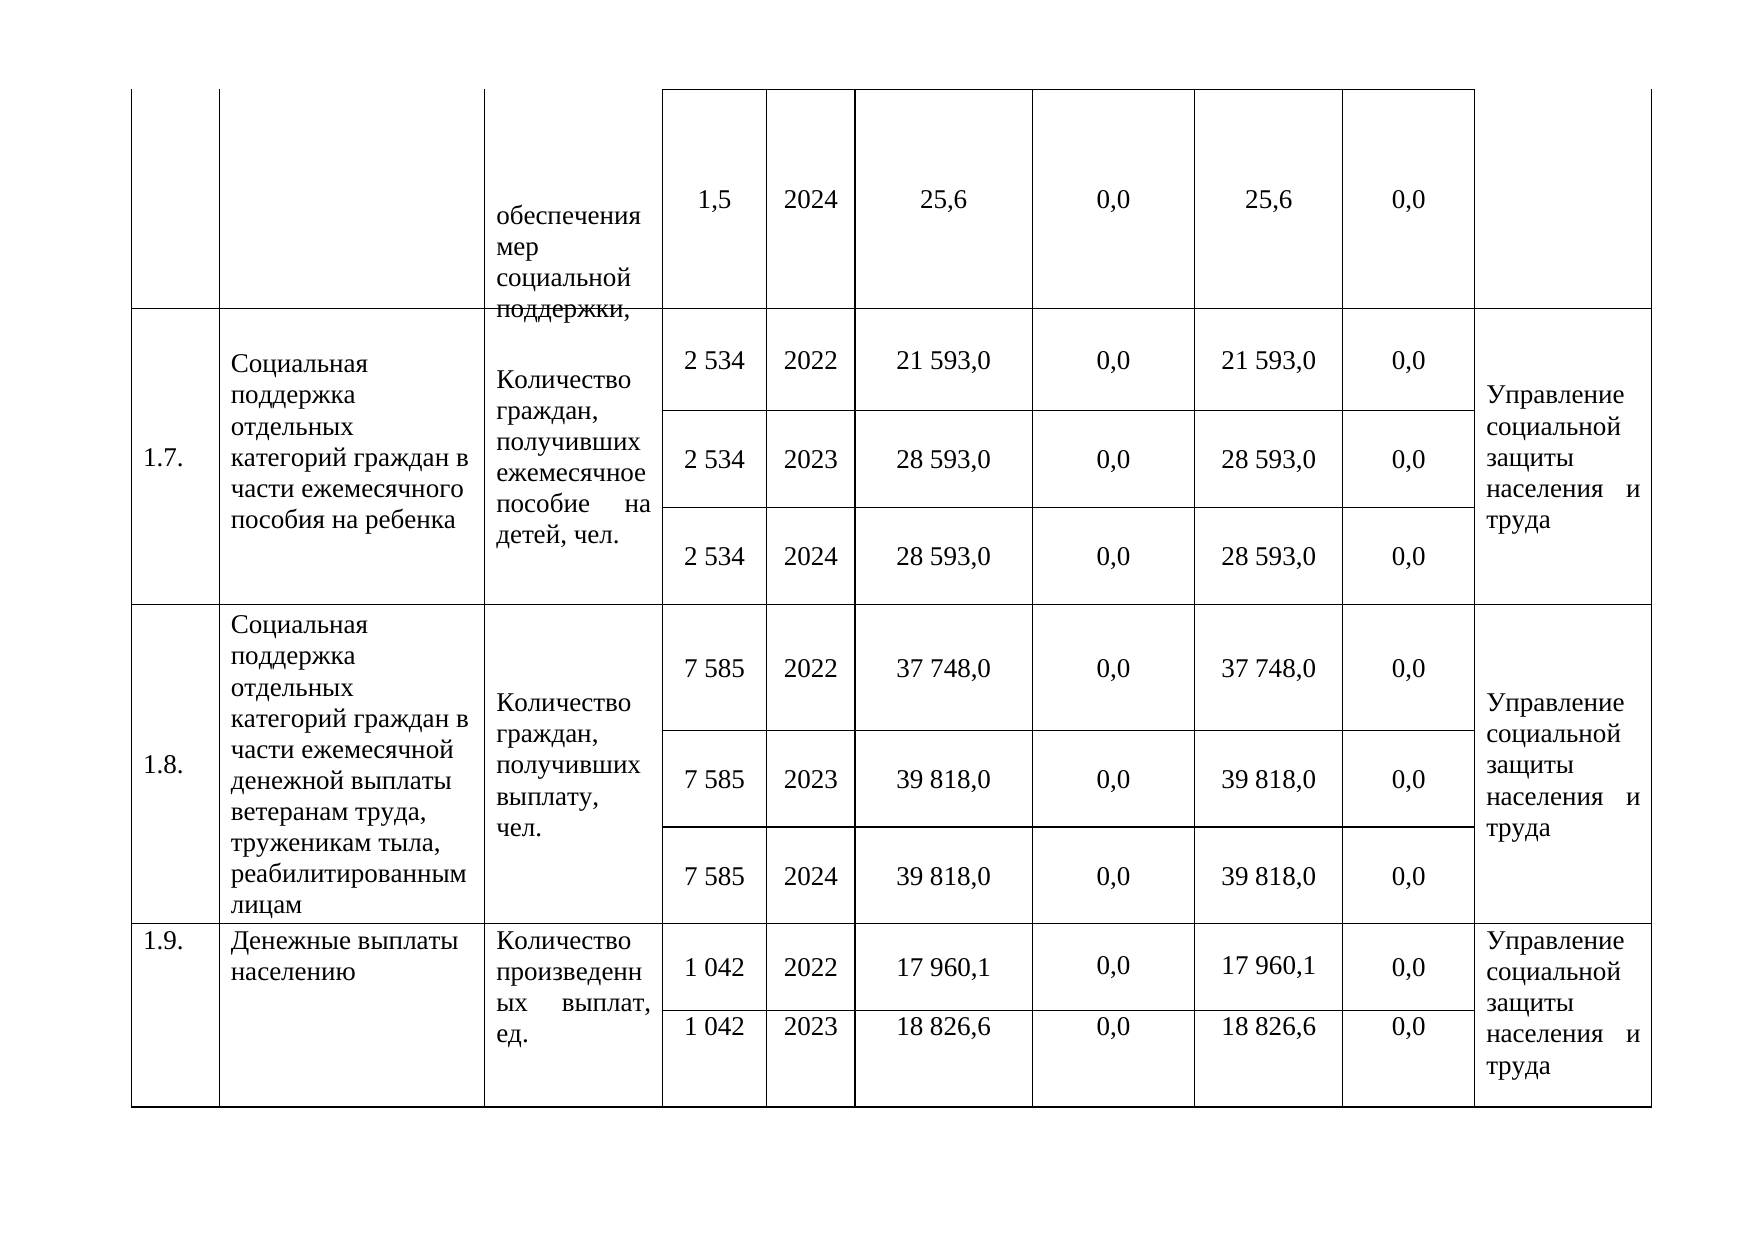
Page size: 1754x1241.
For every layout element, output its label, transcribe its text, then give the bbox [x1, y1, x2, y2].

table_cell 2024 [767, 90, 854, 308]
table_cell 18 826,6 [1195, 1011, 1342, 1106]
table_cell 25,6 [1195, 90, 1342, 308]
table_cell 7 585 [663, 828, 766, 923]
table_cell 2 534 [663, 508, 766, 604]
table_cell Количество граждан, получивших выплату, чел. [485, 605, 662, 923]
table_cell 2023 [767, 731, 854, 826]
table_cell 39 818,0 [1195, 828, 1342, 923]
table_cell 0,0 [1343, 90, 1474, 308]
table_cell 18 826,6 [856, 1011, 1032, 1106]
table_cell 28 593,0 [1195, 508, 1342, 604]
table_cell 0,0 [1343, 828, 1474, 923]
table_cell 0,0 [1033, 924, 1194, 1009]
table_cell 17 960,1 [1195, 924, 1342, 1009]
table_cell 39 818,0 [1195, 731, 1342, 826]
table_cell 1.8. [132, 605, 219, 923]
table_cell 28 593,0 [1195, 411, 1342, 507]
table_cell 0,0 [1033, 828, 1194, 923]
table_cell 2022 [767, 605, 854, 729]
table_cell 0,0 [1033, 411, 1194, 507]
table_cell 2023 [767, 1011, 854, 1106]
table_cell 0,0 [1343, 508, 1474, 604]
table_cell 7 585 [663, 731, 766, 826]
table_cell 21 593,0 [1195, 309, 1342, 410]
table_cell 25,6 [856, 90, 1032, 308]
table_cell 0,0 [1033, 1011, 1194, 1106]
table_cell 0,0 [1343, 924, 1474, 1009]
table_cell 2024 [767, 508, 854, 604]
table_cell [1475, 309, 1651, 604]
table_cell 0,0 [1033, 605, 1194, 729]
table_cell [1475, 924, 1651, 1106]
table_cell 37 748,0 [1195, 605, 1342, 729]
table_cell 2022 [767, 924, 854, 1009]
table_cell 2 534 [663, 411, 766, 507]
table_cell 0,0 [1033, 90, 1194, 308]
table_cell Количество граждан, получивших ежемесячное пособие на детей, чел. [485, 309, 662, 604]
table_cell 1 042 [663, 1011, 766, 1106]
table_cell 2 534 [663, 309, 766, 410]
table_cell 28 593,0 [856, 508, 1032, 604]
table_cell 1 042 [663, 924, 766, 1009]
table_cell 0,0 [1343, 1011, 1474, 1106]
table_cell 0,0 [1343, 309, 1474, 410]
table_cell 0,0 [1343, 731, 1474, 826]
table_cell 0,0 [1343, 411, 1474, 507]
table_cell 2023 [767, 411, 854, 507]
table_cell 39 818,0 [856, 731, 1032, 826]
table_cell 7 585 [663, 605, 766, 729]
table_cell 2024 [767, 828, 854, 923]
table_cell 1.9. [132, 924, 219, 1106]
table_cell 2022 [767, 309, 854, 410]
table_cell 1.7. [132, 309, 219, 604]
table_cell 28 593,0 [856, 411, 1032, 507]
table_cell 17 960,1 [856, 924, 1032, 1009]
table_cell Денежные выплаты населению [220, 924, 484, 1106]
table_cell 37 748,0 [856, 605, 1032, 729]
table_cell Управление социальной защиты населения и труда [1475, 605, 1651, 923]
table_cell 0,0 [1033, 508, 1194, 604]
table_cell 0,0 [1343, 605, 1474, 729]
table_cell Количество произведенных выплат, ед. [485, 924, 662, 1106]
table_cell 0,0 [1033, 731, 1194, 826]
table_cell Социальная поддержка отдельных категорий граждан в части ежемесячной денежной выплаты ветеранам труда, труженикам тыла, реабилитированным лицам [220, 605, 484, 923]
table_cell 1,5 [663, 90, 766, 308]
table_cell 21 593,0 [856, 309, 1032, 410]
table_cell 0,0 [1033, 309, 1194, 410]
table_cell 39 818,0 [856, 828, 1032, 923]
table_cell Социальная поддержка отдельных категорий граждан в части ежемесячного пособия на ребенка [220, 309, 484, 604]
